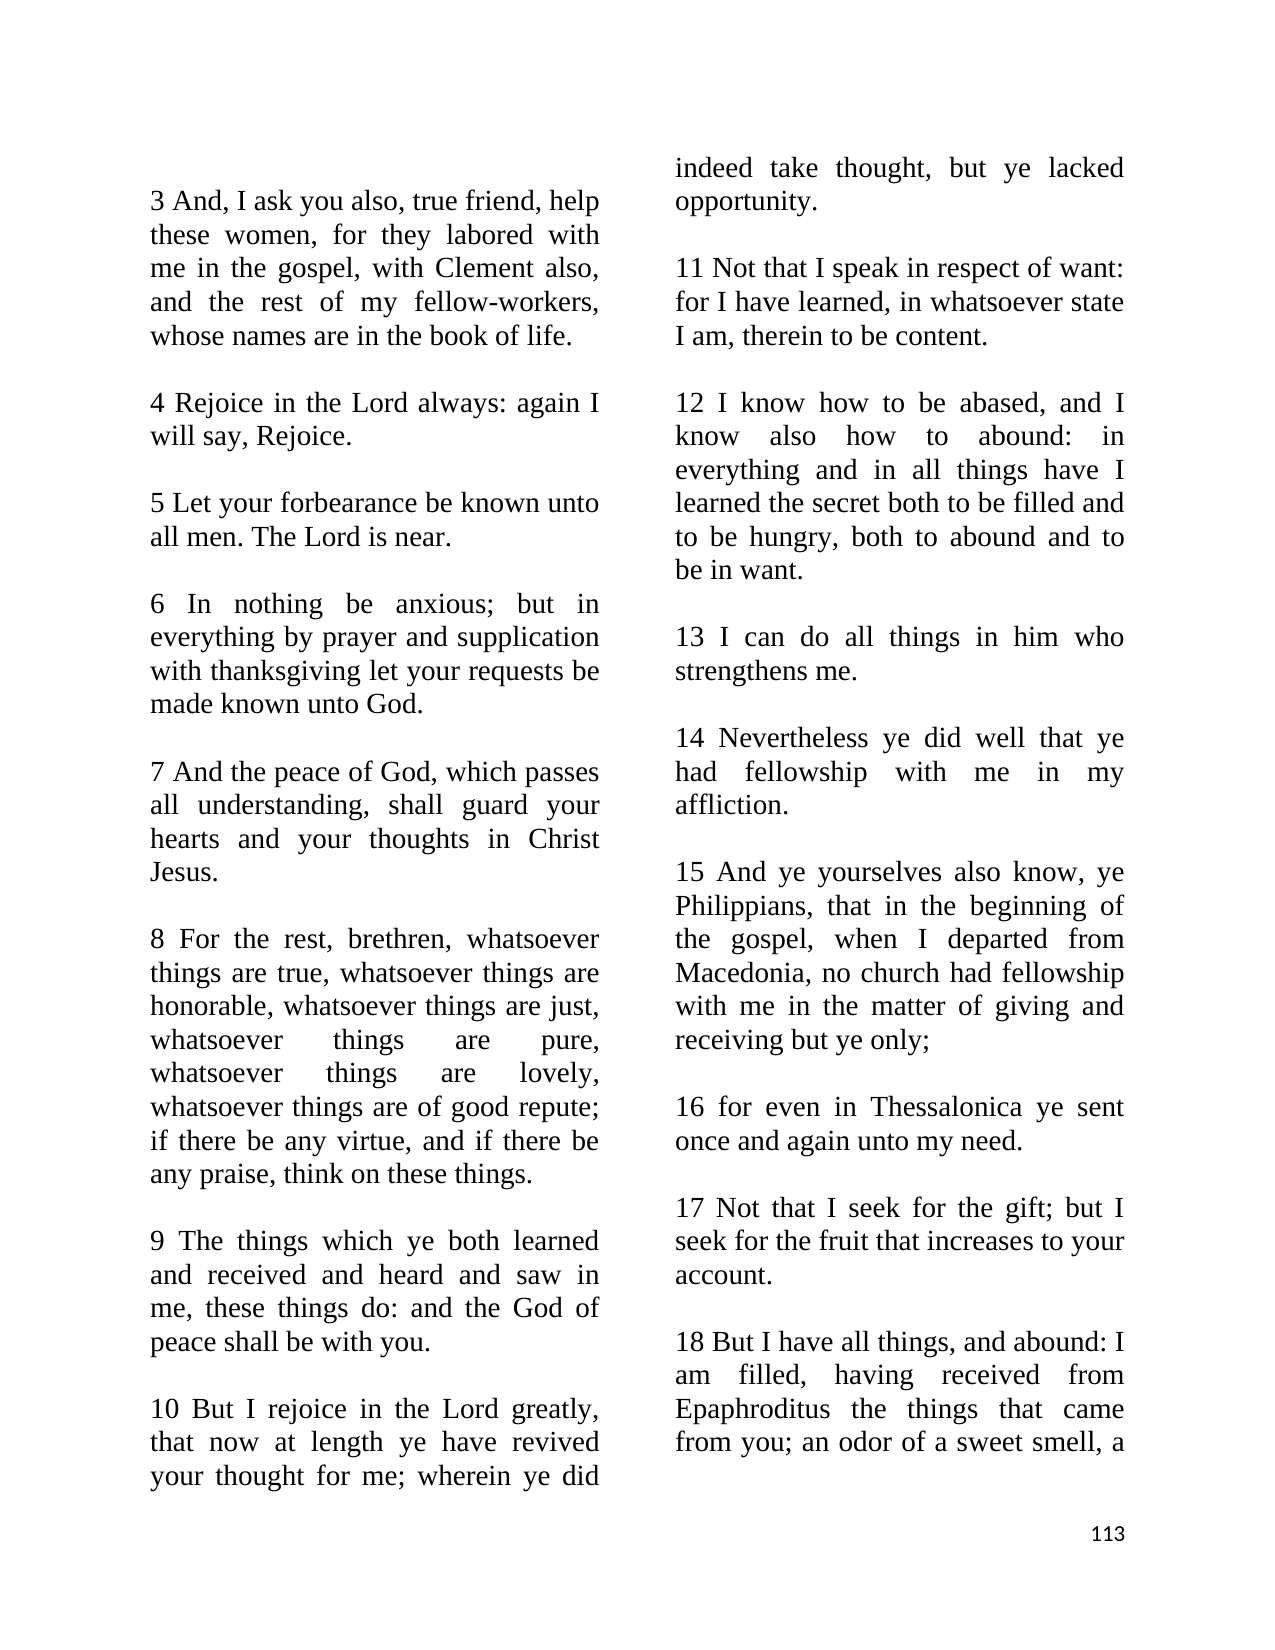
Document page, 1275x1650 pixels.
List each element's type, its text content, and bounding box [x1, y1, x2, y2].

text 12 I know how to be abased, and I know also how to abound: in everything and in all things have I learned the secret both to be filled and to be hungry, both to abound and to be in want. [675, 385, 1125, 586]
text 6 In nothing be anxious; but in everything by prayer and supplication with thanksgiving let your requests be made known unto God. [150, 586, 600, 720]
text 3 And, I ask you also, true friend, help these women, for they labored with me in the gospel, with Clement also, and the rest of my fellow-workers, whose names are in the book of life. [150, 183, 600, 351]
text 9 The things which ye both learned and received and heard and saw in me, these things do: and the God of peace shall be with you. [150, 1223, 600, 1357]
text 14 Nevertheless ye did well that ye had fellowship with me in my affliction. [675, 720, 1125, 821]
text 15 And ye yourselves also know, ye Philippians, that in the beginning of the gospel, when I departed from Macedonia, no church had fellowship with me in the matter of giving and receiving but ye only; [675, 854, 1125, 1056]
text 5 Let your forbearance be known unto all men. The Lord is near. [150, 485, 600, 552]
text 8 For the rest, brethren, whatsoever things are true, whatsoever things are honorable, whatsoever things are just, whatsoever things are pure, whatsoever things are lovely, whatsoever things are of good repute; if there be any virtue, and if there be any praise, think on these things. [150, 921, 600, 1190]
text 10 But I rejoice in the Lord greatly, that now at length ye have revived your thought for me; wherein ye did indeed take thought, but ye lacked opportunity. [675, 150, 1125, 217]
text 11 Not that I speak in respect of want: for I have learned, in whatsoever state I am, therein to be content. [675, 251, 1125, 351]
text 13 I can do all things in him who strengthens me. [675, 619, 1125, 687]
text 16 for even in Thessalonica ye sent once and again unto my need. [675, 1089, 1125, 1156]
text 10 But I rejoice in the Lord greatly, that now at length ye have revived your thought for me; wherein ye did indeed take thought, but ye lacked opportunity. [150, 1391, 600, 1492]
text 7 And the peace of God, which passes all understanding, shall guard your hearts and your thoughts in Christ Jesus. [150, 754, 600, 888]
text 4 Rejoice in the Lord always: again I will say, Rejoice. [150, 385, 600, 452]
text 17 Not that I seek for the gift; but I seek for the fruit that increases to your account. [675, 1190, 1125, 1290]
